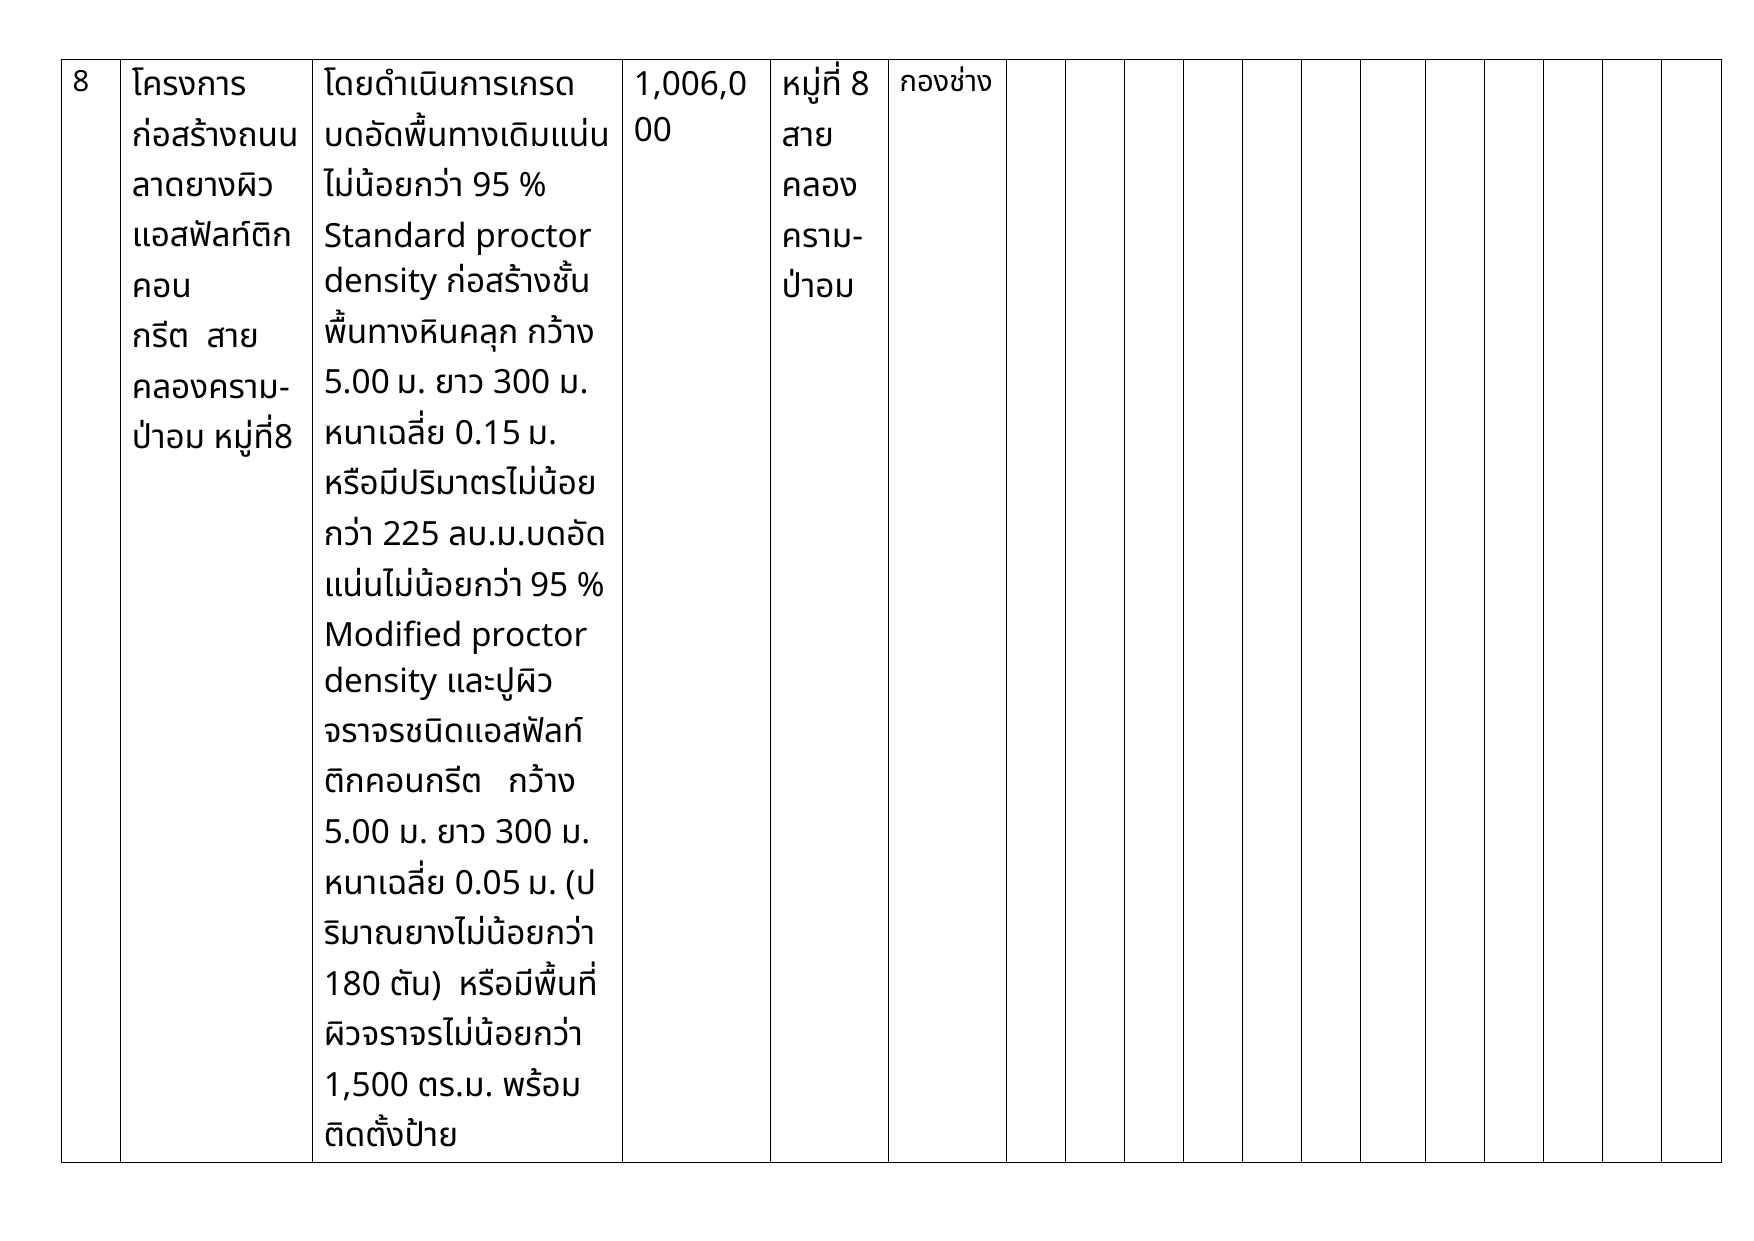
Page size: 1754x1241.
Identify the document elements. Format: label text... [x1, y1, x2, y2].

table_cell [1184, 60, 1242, 1162]
table_cell 1,006,000 [623, 60, 770, 1162]
table_cell กองช่าง [889, 60, 1006, 1162]
table_cell [1603, 60, 1661, 1162]
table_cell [771, 60, 888, 1162]
table_cell [1007, 60, 1065, 1162]
table_cell [1243, 60, 1301, 1162]
table_cell [1662, 60, 1721, 1162]
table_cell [121, 60, 312, 1162]
table_cell [1066, 60, 1124, 1162]
table_cell [1125, 60, 1183, 1162]
table_cell [1485, 60, 1543, 1162]
table_cell [1361, 60, 1425, 1162]
table_cell [1302, 60, 1360, 1162]
table_cell [1544, 60, 1602, 1162]
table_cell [313, 60, 622, 1162]
table_cell 8 [62, 60, 120, 1162]
table_cell [1426, 60, 1484, 1162]
